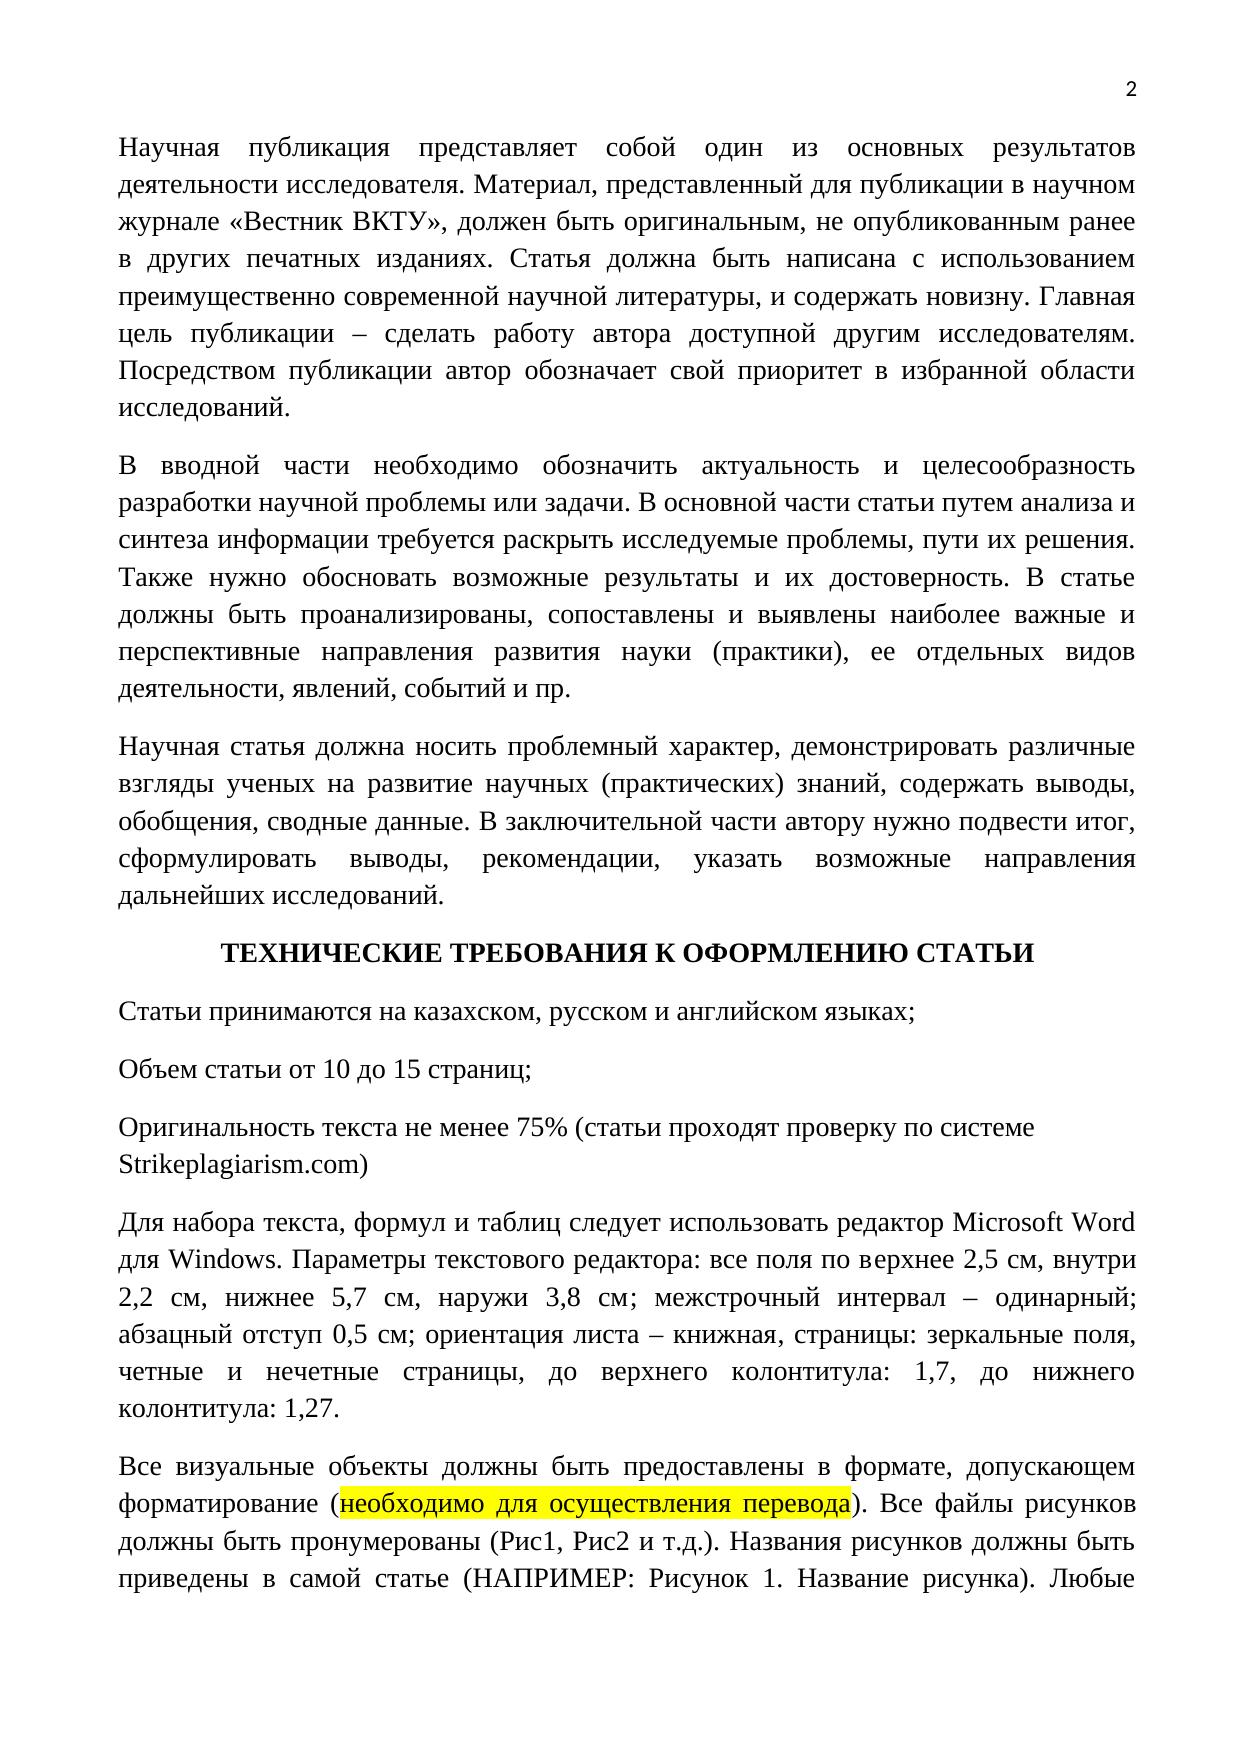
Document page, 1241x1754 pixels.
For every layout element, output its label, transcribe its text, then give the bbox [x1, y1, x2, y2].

text Для набора текста, формул и таблиц следует использовать редактор Microsoft Word для Windows. Параметры текстового редактора: все поля по верхнее 2,5 см, внутри 2,2 см, нижнее 5,7 см, наружи 3,8 см; межстрочный интервал – одинарный; абзацный отступ 0,5 см; ориентация листа – книжная, страницы: зеркальные поля, четные и нечетные страницы, до верхнего колонтитула: 1,7, до нижнего колонтитула: 1,27. [118, 1205, 1137, 1424]
text Объем статьи от 10 до 15 страниц; [118, 1052, 1137, 1084]
text В вводной части необходимо обозначить актуальность и целесообразность разработки научной проблемы или задачи. В основной части статьи путем анализа и синтеза информации требуется раскрыть исследуемые проблемы, пути их решения. Также нужно обосновать возможные результаты и их достоверность. В статье должны быть проанализированы, сопоставлены и выявлены наиболее важные и перспективные направления развития науки (практики), ее отдельных видов деятельности, явлений, событий и пр. [118, 448, 1137, 704]
text Статьи принимаются на казахском, русском и английском языках; [118, 994, 1137, 1026]
text ТЕХНИЧЕСКИЕ ТРЕБОВАНИЯ К ОФОРМЛЕНИЮ СТАТЬИ [118, 936, 1137, 968]
text Научная статья должна носить проблемный характер, демонстрировать различные взгляды ученых на развитие научных (практических) знаний, содержать выводы, обобщения, сводные данные. В заключительной части автору нужно подвести итог, сформулировать выводы, рекомендации, указать возможные направления дальнейших исследований. [118, 729, 1137, 910]
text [118, 1449, 1137, 1593]
text Научная публикация представляет собой один из основных результатов деятельности исследователя. Материал, представленный для публикации в научном журнале «Вестник ВКТУ», должен быть оригинальным, не опубликованным ранее в других печатных изданиях. Статья должна быть написана с использованием преимущественно современной научной литературы, и содержать новизну. Главная цель публикации – сделать работу автора доступной другим исследователям. Посредством публикации автор обозначает свой приоритет в избранной области исследований. [118, 130, 1137, 422]
text Оригинальность текста не менее 75% (статьи проходят проверку по системе Strikeplagiarism.com) [118, 1110, 1137, 1180]
